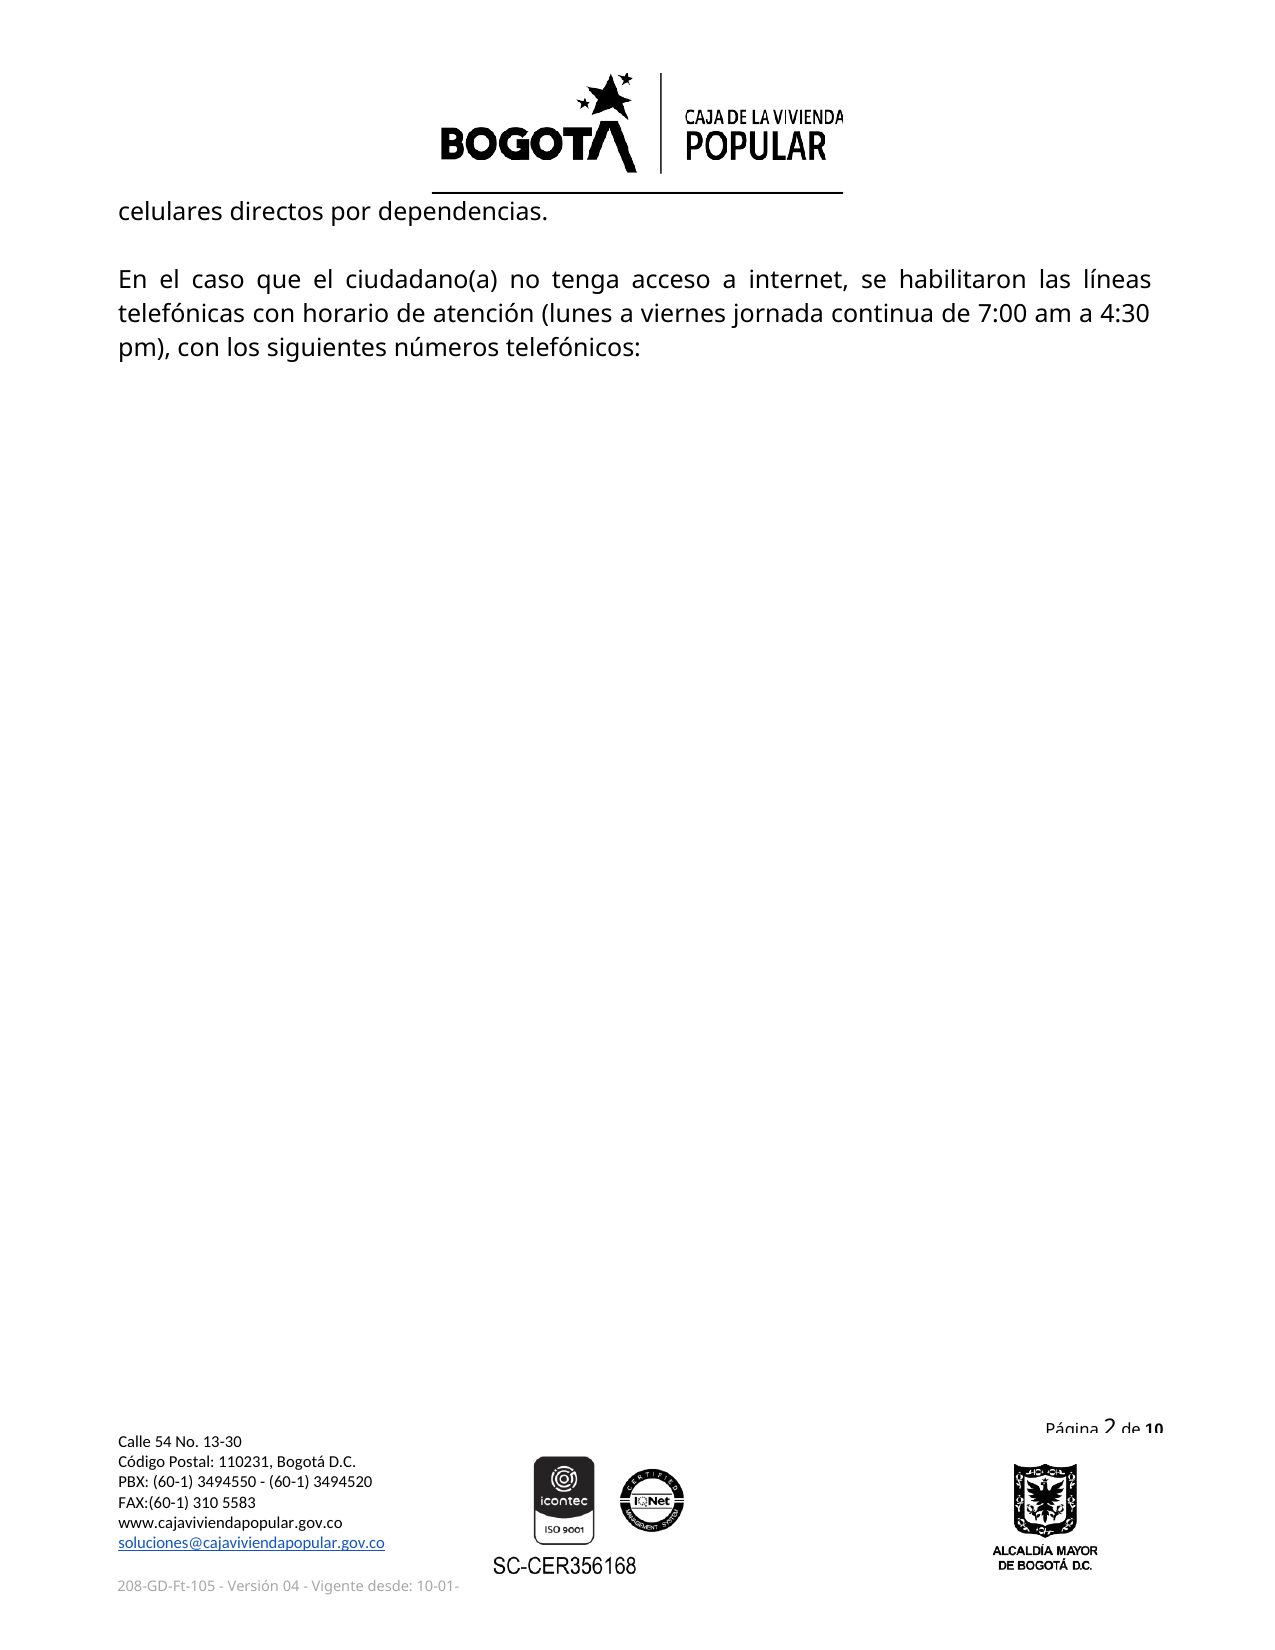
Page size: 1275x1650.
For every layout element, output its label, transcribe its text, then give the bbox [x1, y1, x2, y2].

text En el caso que el ciudadano(a) no tenga acceso a internet, se habilitaron las líneas telefónicas con horario de atención (lunes a viernes jornada continua de 7:00 am a 4:30 pm), con los siguientes números telefónicos: [118, 262, 1152, 364]
picture [992, 1464, 1098, 1570]
picture [493, 1456, 684, 1574]
picture [431, 73, 844, 194]
